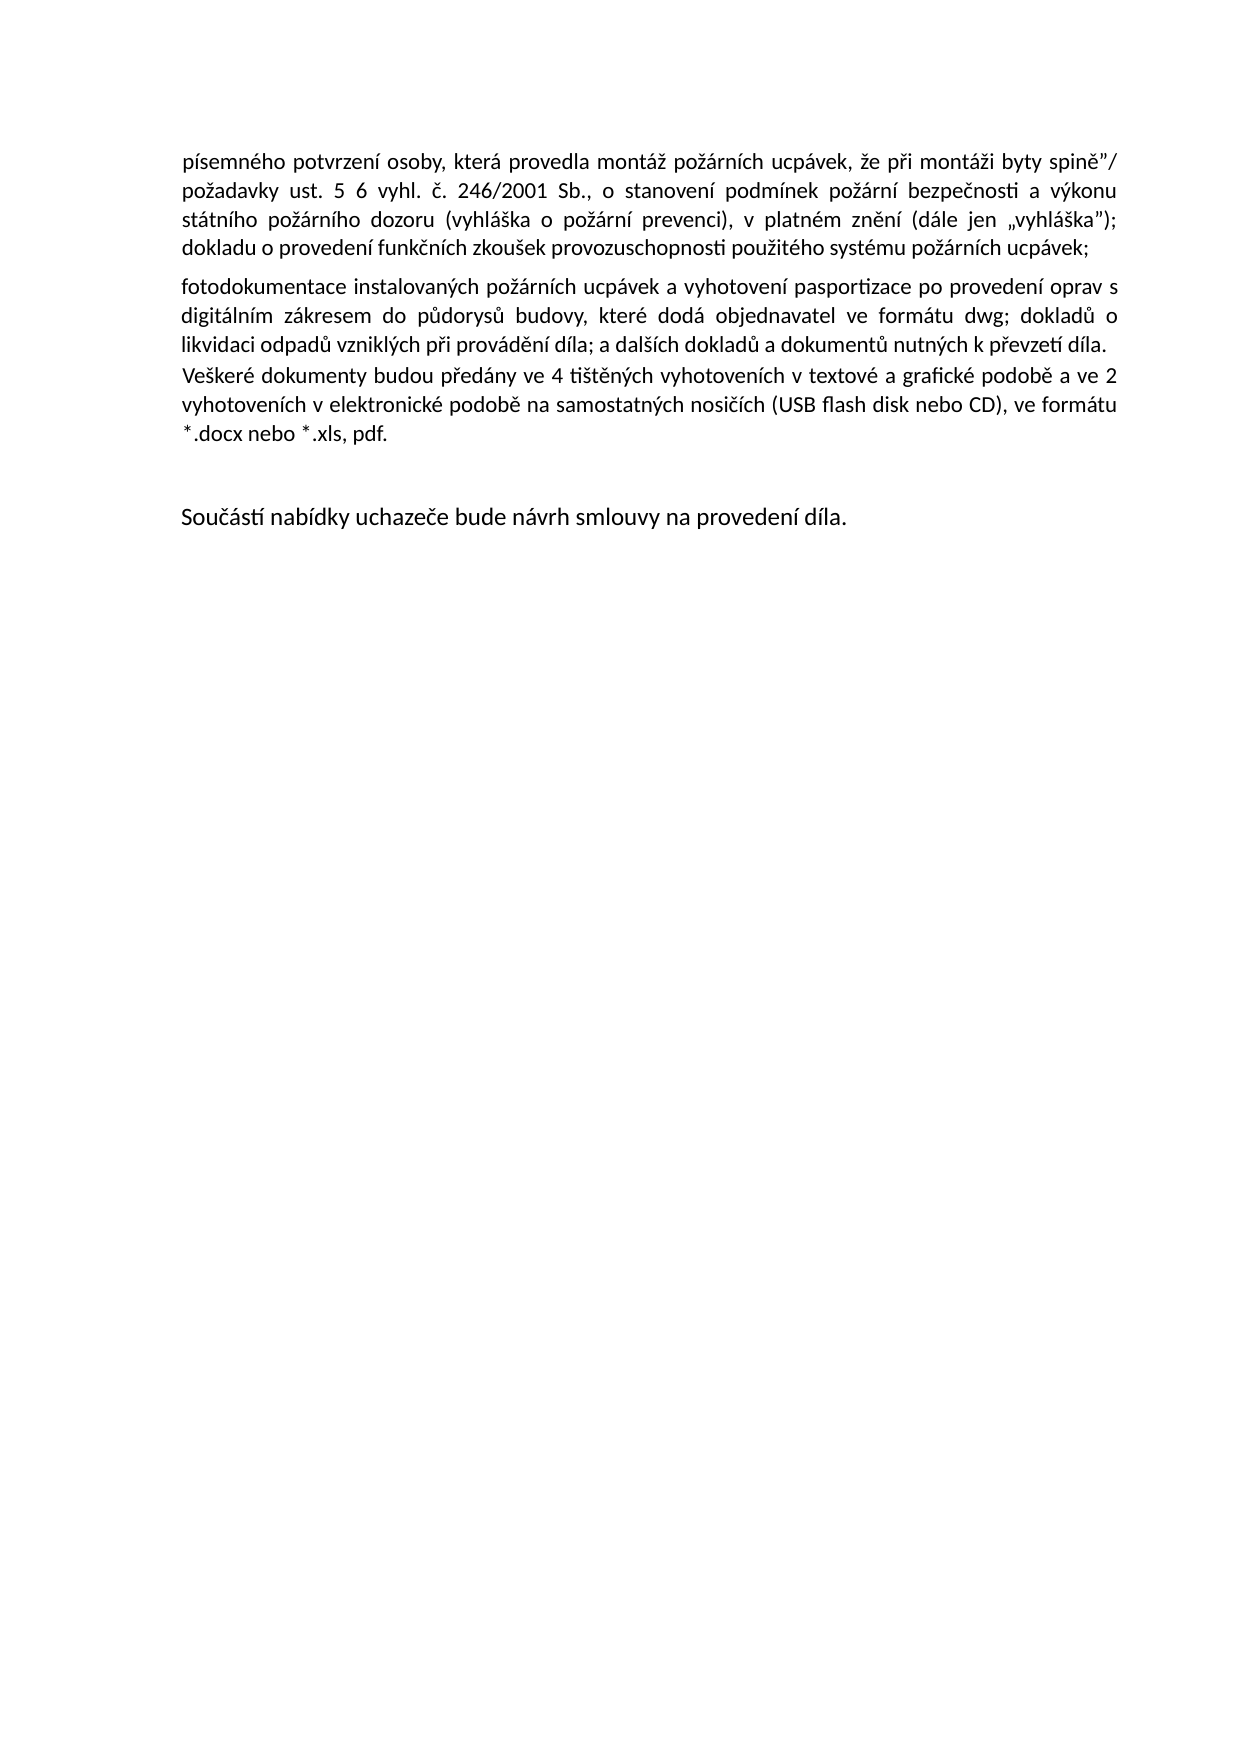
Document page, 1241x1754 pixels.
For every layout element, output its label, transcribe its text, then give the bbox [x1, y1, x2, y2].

text Součástí nabídky uchazeče bude návrh smlouvy na provedení díla. [181, 501, 1104, 532]
text fotodokumentace instalovaných požárních ucpávek a vyhotovení pasportizace po provedení oprav s digitálním zákresem do půdorysů budovy, které dodá objednavatel ve formátu dwg; dokladů o likvidaci odpadů vzniklých při provádění díla; a dalších dokladů a dokumentů nutných k převzetí díla. [181, 272, 1119, 358]
text písemného potvrzení osoby, která provedla montáž požárních ucpávek, že při montáži byty spině”/ požadavky ust. 5 6 vyhl. č. 246/2001 Sb., o stanovení podmínek požární bezpečnosti a výkonu státního požárního dozoru (vyhláška o požární prevenci), v platném znění (dále jen „vyhláška”); dokladu o provedení funkčních zkoušek provozuschopnosti použitého systému požárních ucpávek; [182, 147, 1119, 262]
text Veškeré dokumenty budou předány ve 4 tištěných vyhotoveních v textové a grafické podobě a ve 2 vyhotoveních v elektronické podobě na samostatných nosičích (USB flash disk nebo CD), ve formátu *.docx nebo *.xls, pdf. [182, 362, 1119, 447]
